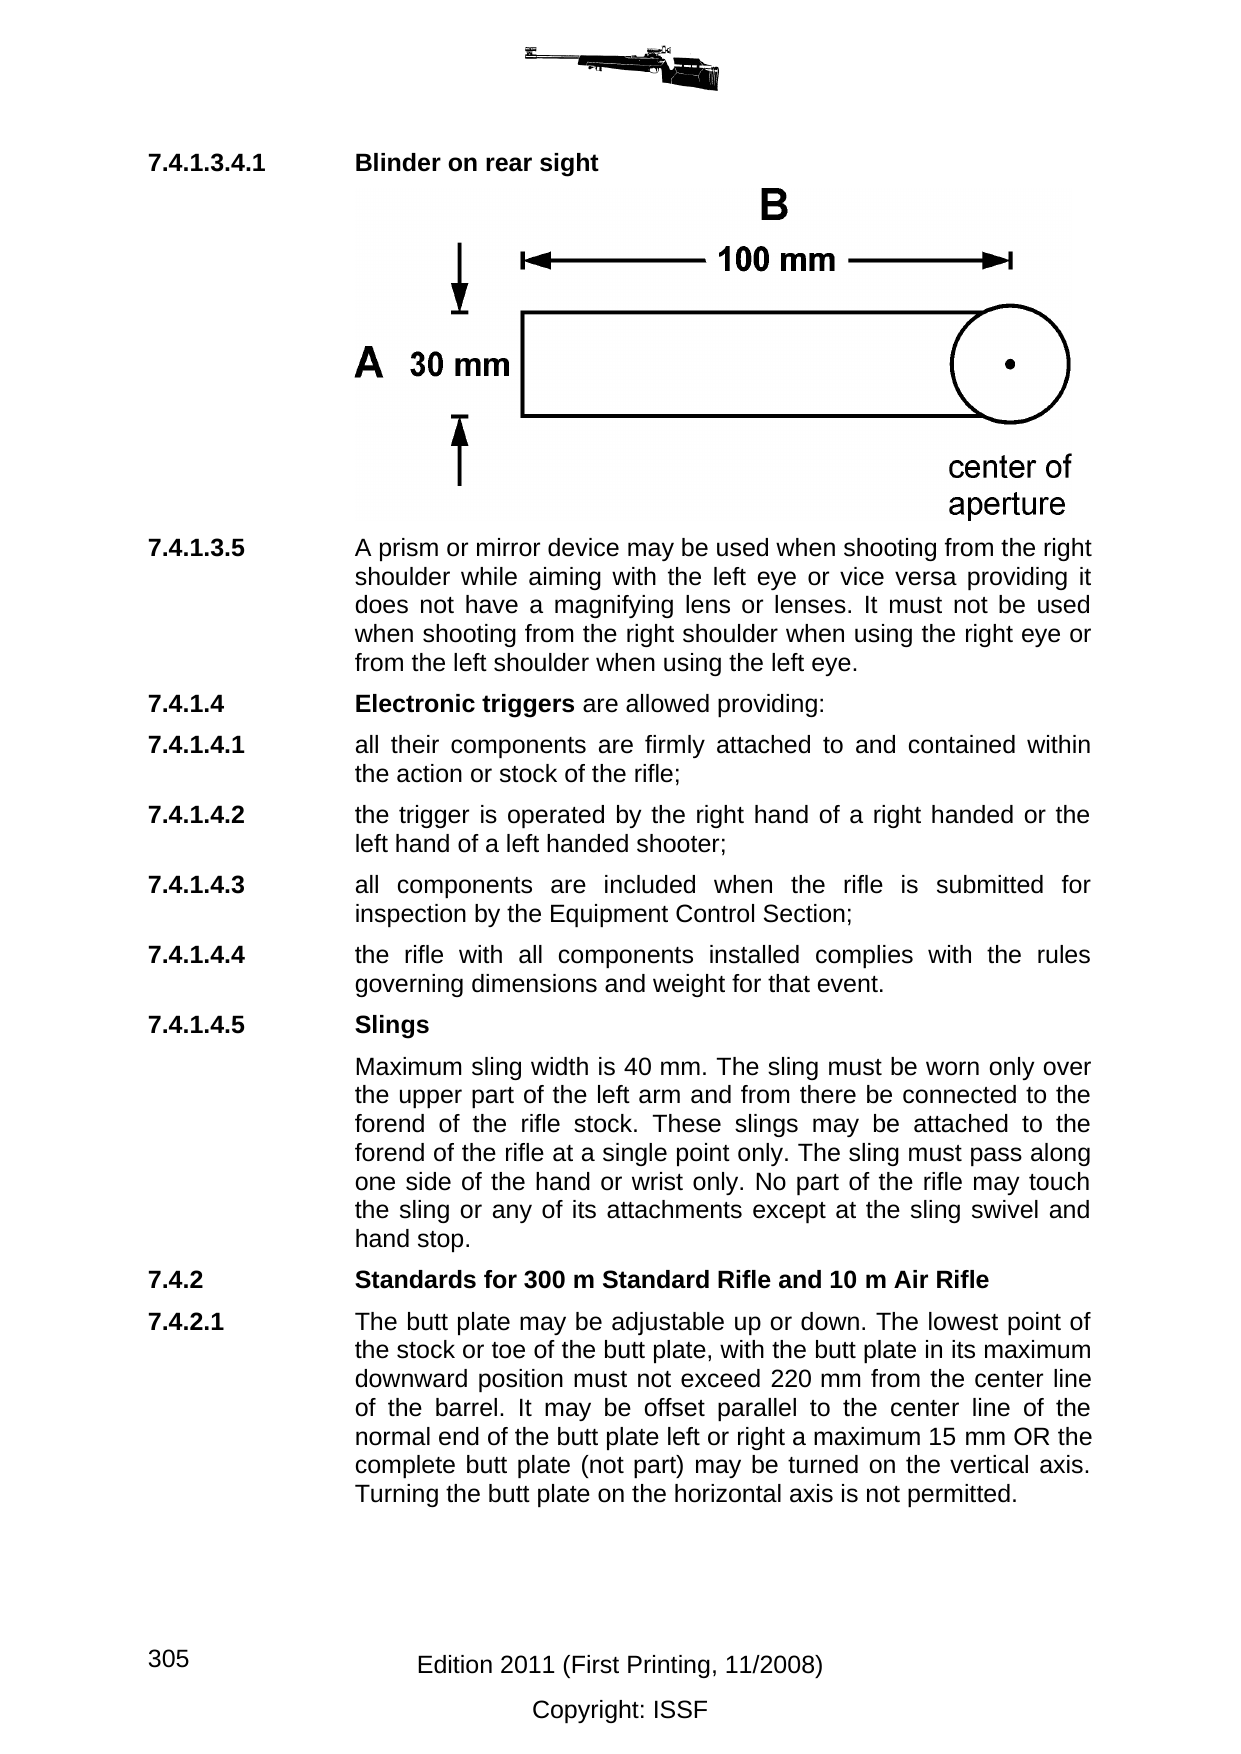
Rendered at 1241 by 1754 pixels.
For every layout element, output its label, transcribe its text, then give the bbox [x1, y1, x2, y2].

list all components are included when the rifle is submitted for inspection by the Equipment Control Section; [148, 870, 1092, 928]
text Standards for 300 m Standard Rifle and 10 m Air Rifle [148, 1265, 1092, 1294]
list Electronic triggers are allowed providing: [148, 689, 1092, 718]
list The butt plate may be adjustable up or down. The lowest point of the stock or toe of the butt plate, with the butt plate in its maximum downward position must not exceed 220 mm from the center line of the barrel. It may be offset parallel to the center line of the normal end of the butt plate left or right a maximum 15 mm OR the complete butt plate (not part) may be turned on the vertical axis. Turning the butt plate on the horizontal axis is not permitted. [148, 1306, 1092, 1508]
text Maximum sling width is 40 mm. The sling must be worn only over the upper part of the left arm and from there be connected to the forend of the rifle stock. These slings may be attached to the forend of the rifle at a single point only. The sling must pass along one side of the hand or wrist only. No part of the rifle may touch the sling or any of its attachments except at the sling swivel and hand stop. [354, 1051, 1092, 1253]
list Slings [148, 1010, 1092, 1039]
picture [521, 42, 720, 91]
list the trigger is operated by the right hand of a right handed or the left hand of a left handed shooter; [148, 800, 1092, 858]
list A prism or mirror device may be used when shooting from the right shoulder while aiming with the left eye or vice versa providing it does not have a magnifying lens or lenses. It must not be used when shooting from the right shoulder when using the right eye or from the left shoulder when using the left eye. [148, 533, 1092, 676]
list the rifle with all components installed complies with the rules governing dimensions and weight for that event. [148, 940, 1092, 998]
picture [354, 188, 1072, 521]
list all their components are firmly attached to and contained within the action or stock of the rifle; [148, 730, 1092, 788]
list Blinder on rear sight [148, 148, 1092, 176]
